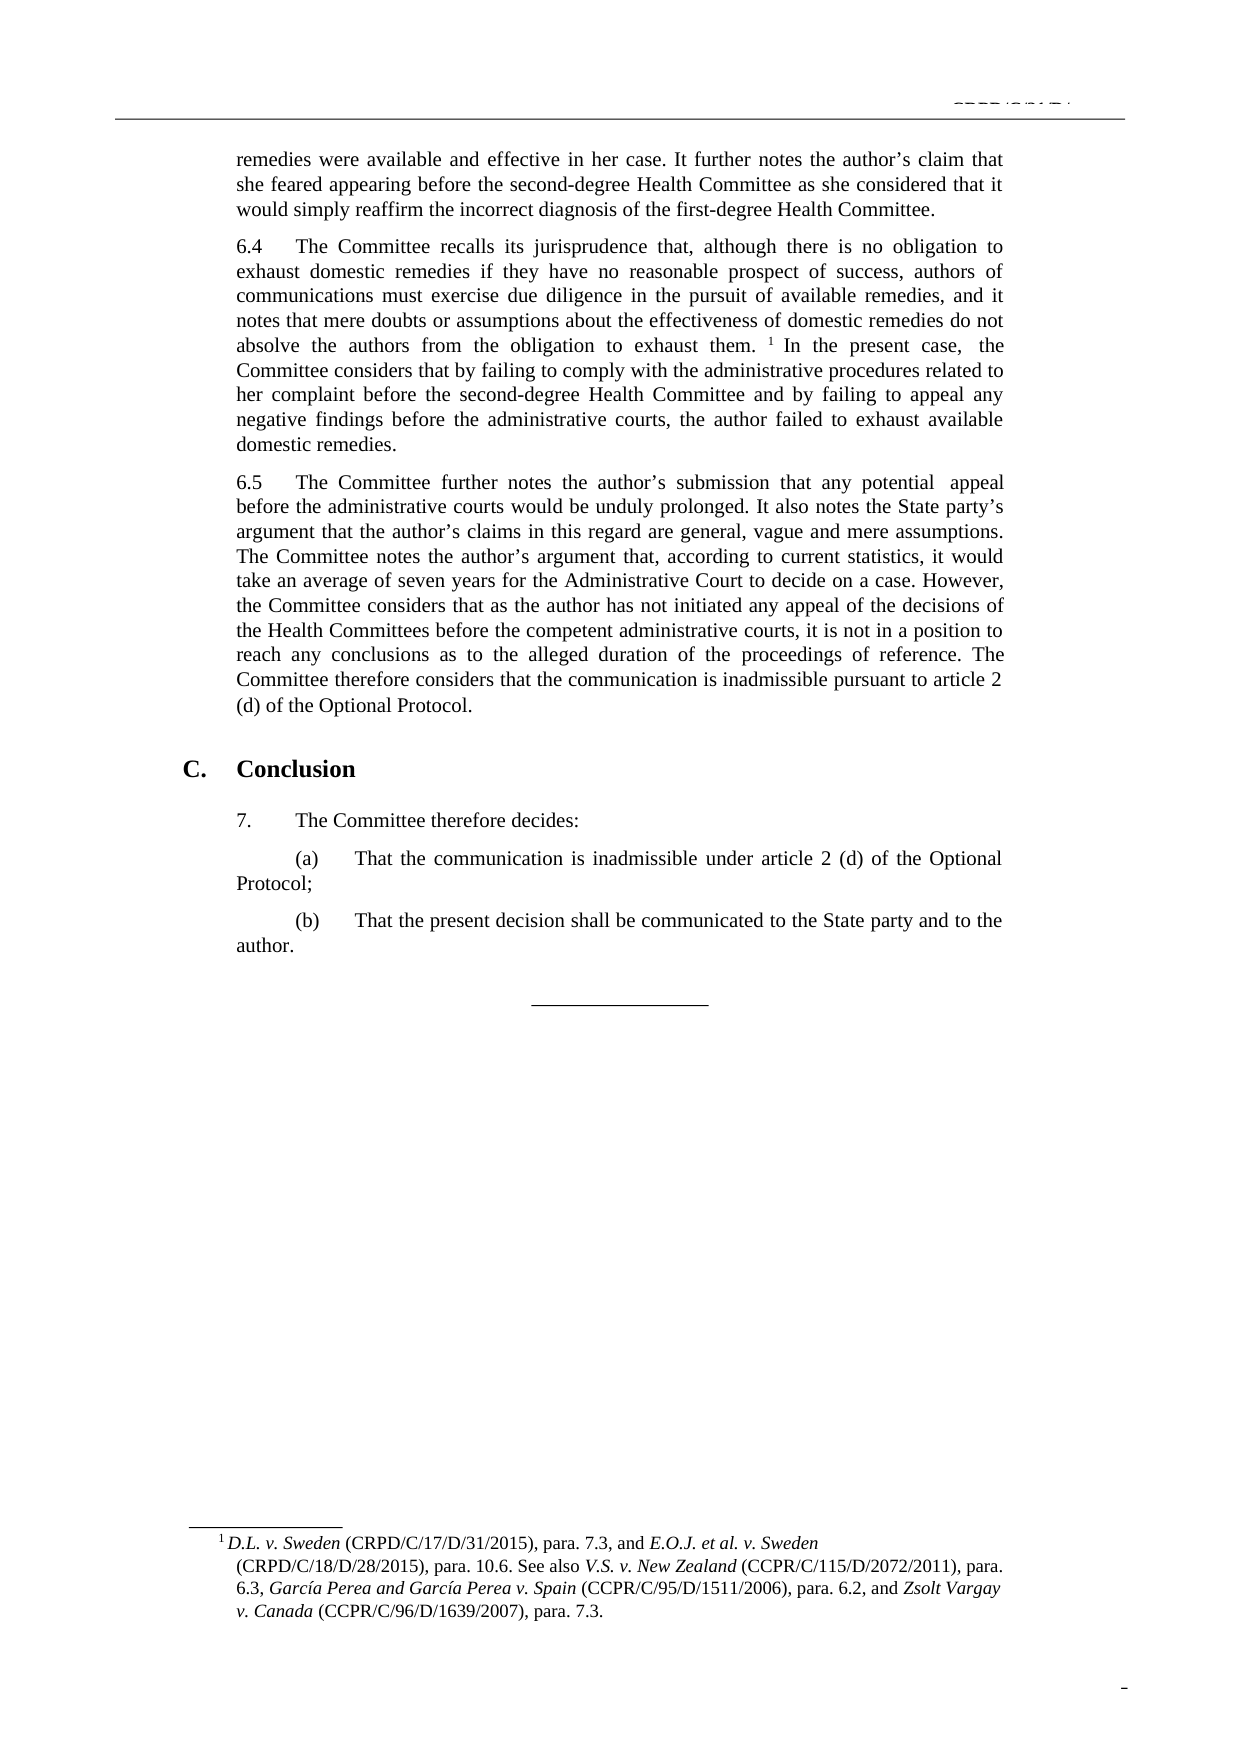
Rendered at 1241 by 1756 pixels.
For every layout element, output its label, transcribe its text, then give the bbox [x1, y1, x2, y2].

list The Committee further notes the author’s submission that any potential appeal before the administrative courts would be unduly prolonged. It also notes the State party’s argument that the author’s claims in this regard are general, vague and mere assumptions. The Committee notes the author’s argument that, according to current statistics, it would take an average of seven years for the Administrative Court to decide on a case. However, the Committee considers that as the author has not initiated any appeal of the decisions of the Health Committees before the competent administrative courts, it is not in a position to reach any conclusions as to the alleged duration of the proceedings of reference. The Committee therefore considers that the communication is inadmissible pursuant to article 2 [236, 469, 1005, 691]
text (d) of the Optional Protocol. [236, 693, 1134, 717]
list That the present decision shall be communicated to the State party and to the [295, 908, 1134, 932]
text author. [236, 933, 1134, 957]
list The Committee recalls its jurisprudence that, although there is no obligation to exhaust domestic remedies if they have no reasonable prospect of success, authors of communications must exercise due diligence in the pursuit of available remedies, and it notes that mere doubts or assumptions about the effectiveness of domestic remedies do not absolve the authors from the obligation to exhaust them. 1 In the present case, the Committee considers that by failing to comply with the administrative procedures related to her complaint before the second-degree Health Committee and by failing to appeal any negative findings before the administrative courts, the author failed to exhaust available domestic remedies. [236, 234, 1004, 456]
text 1 D.L. v. Sweden (CRPD/C/17/D/31/2015), para. 7.3, and E.O.J. et al. v. Sweden (CRPD/C/18/D/28/2015), para. 10.6. See also V.S. v. New Zealand (CCPR/C/115/D/2072/2011), para. 6.3, García Perea and García Perea v. Spain (CCPR/C/95/D/1511/2006), para. 6.2, and Zsolt Vargay v. Canada (CCPR/C/96/D/1639/2007), para. 7.3. [218, 1531, 1005, 1621]
list The Committee therefore decides: [236, 808, 1134, 832]
text remedies were available and effective in her case. It further notes the author’s claim that she feared appearing before the second-degree Health Committee as she considered that it would simply reaffirm the incorrect diagnosis of the first-degree Health Committee. [236, 147, 1004, 221]
list That the communication is inadmissible under article 2 (d) of the Optional Protocol; [236, 846, 1004, 895]
subtitle Conclusion [182, 754, 1134, 783]
